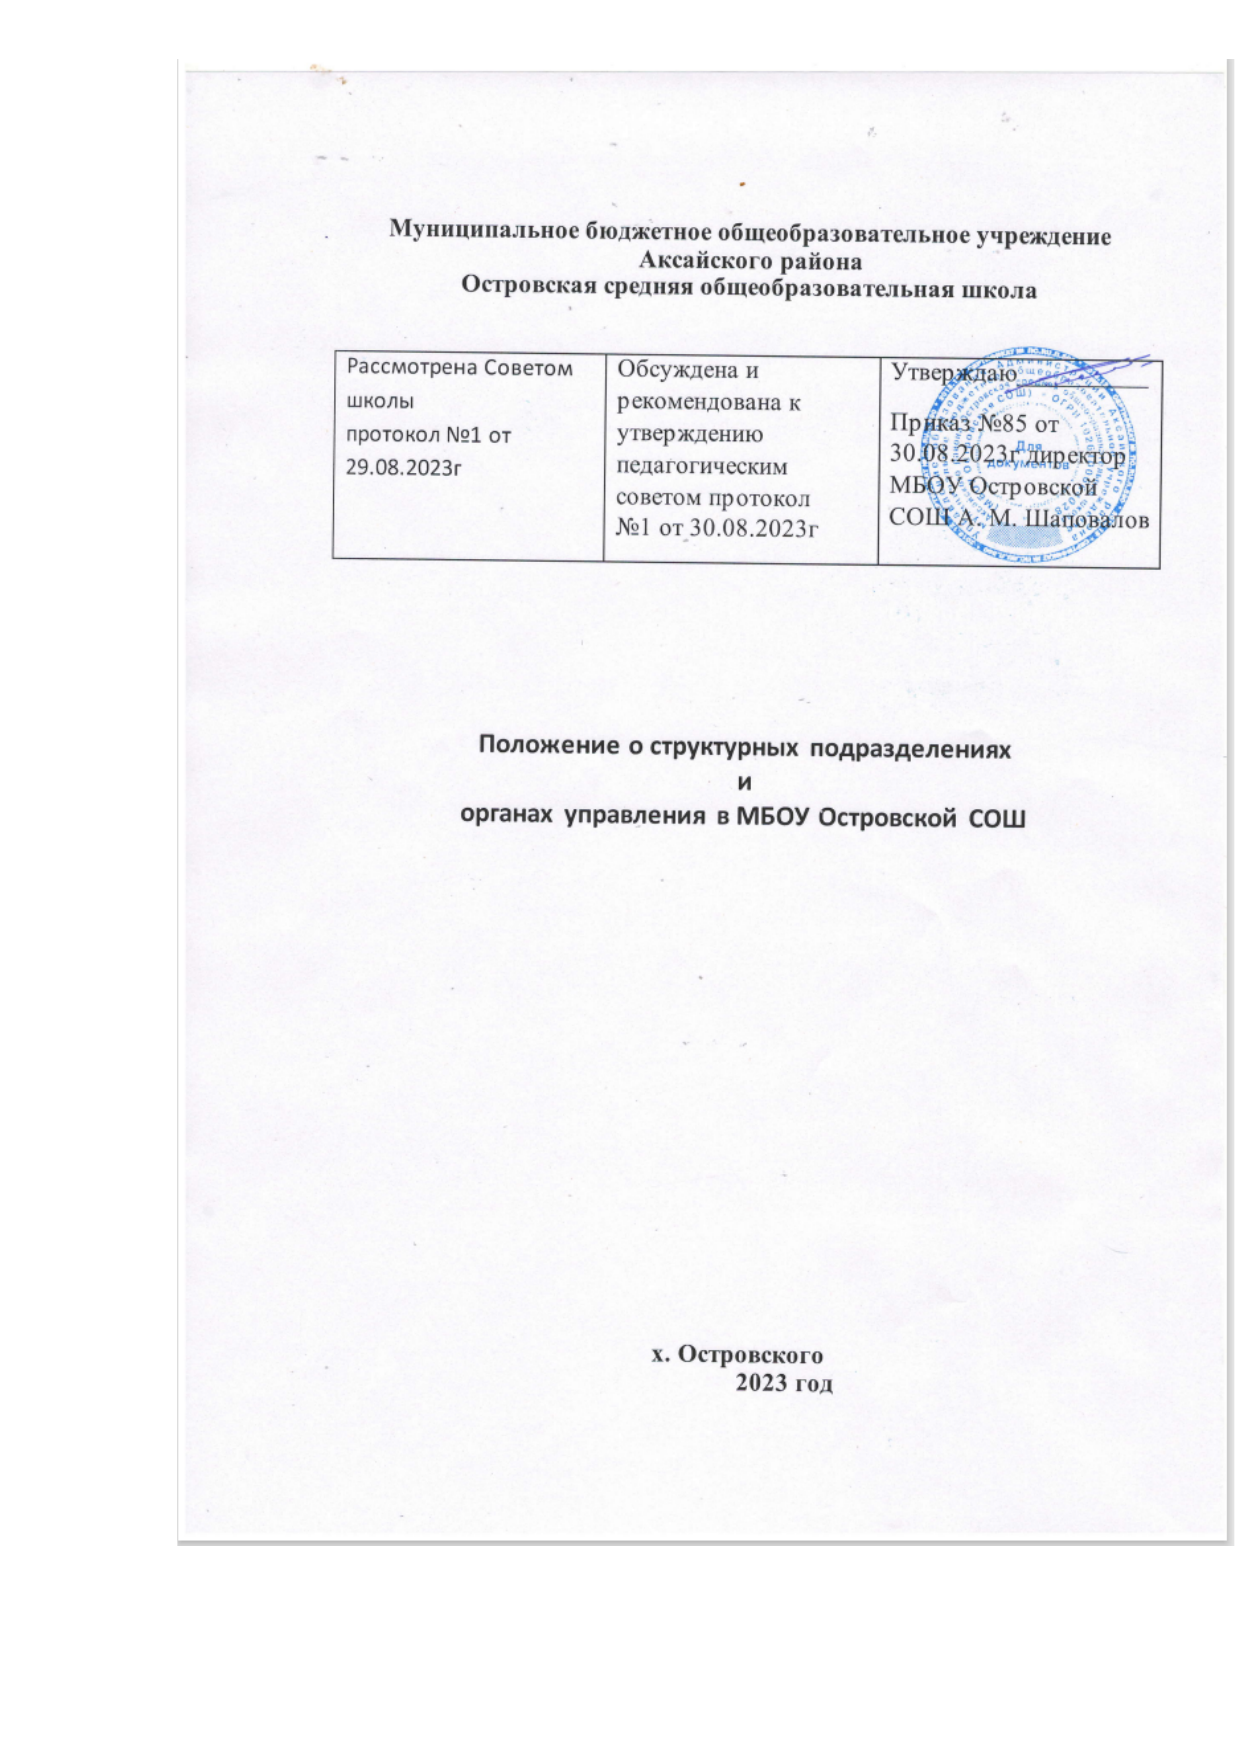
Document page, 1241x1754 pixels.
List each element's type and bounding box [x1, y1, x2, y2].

picture [177, 59, 1235, 1546]
